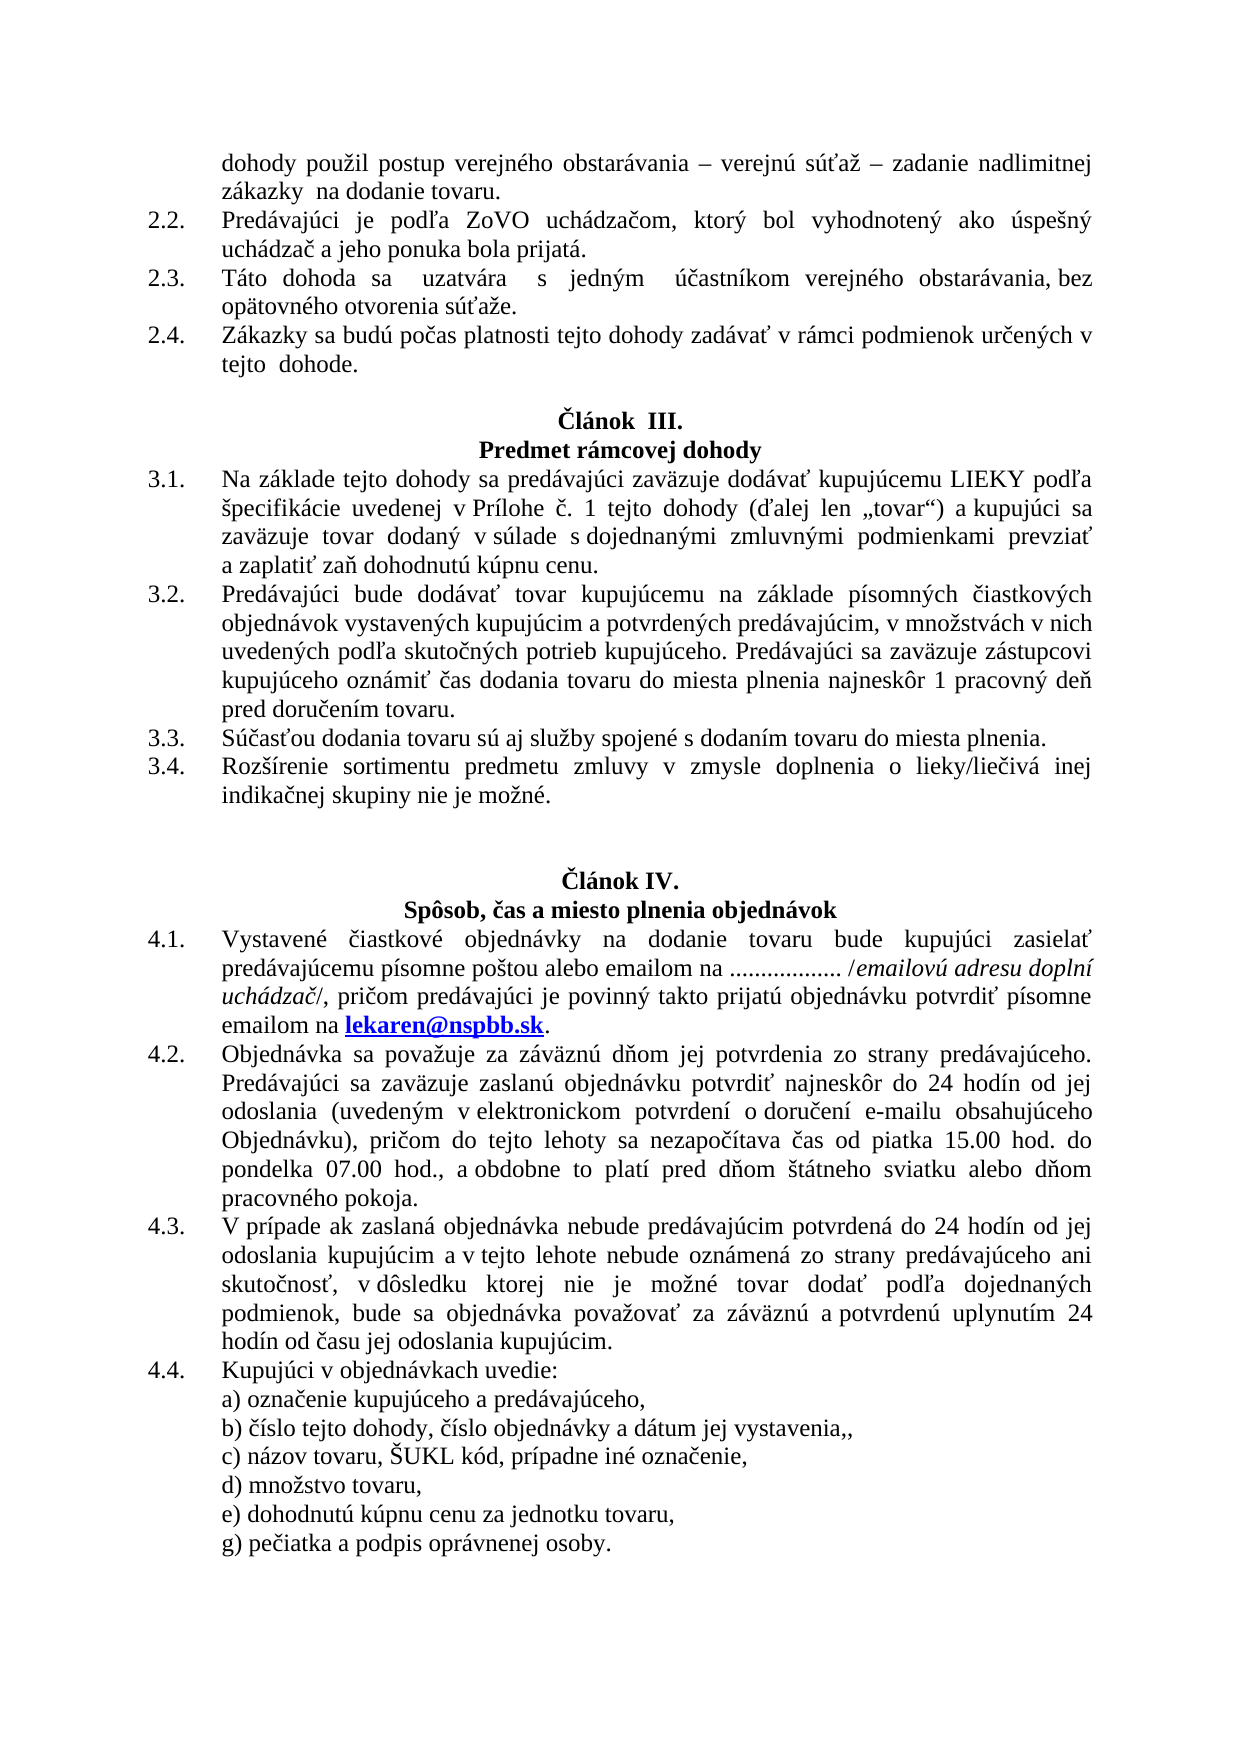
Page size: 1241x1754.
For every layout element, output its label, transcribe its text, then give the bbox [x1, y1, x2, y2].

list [148, 148, 1093, 205]
list Táto dohoda sa uzatvára s jedným účastníkom verejného obstarávania, bez opätovného otvorenia súťaže. [148, 263, 1093, 320]
text Článok IV. [148, 866, 1093, 895]
text e) dohodnutú kúpnu cenu za jednotku tovaru, [221, 1499, 1093, 1528]
list V prípade ak zaslaná objednávka nebude predávajúcim potvrdená do 24 hodín od jej odoslania kupujúcim a v tejto lehote nebude oznámená zo strany predávajúceho ani skutočnosť, v dôsledku ktorej nie je možné tovar dodať podľa dojednaných podmienok, bude sa objednávka považovať za záväznú a potvrdenú uplynutím 24 hodín od času jej odoslania kupujúcim. [148, 1211, 1093, 1355]
subtitle Predmet rámcovej dohody [148, 435, 1093, 464]
list Na základe tejto dohody sa predávajúci zaväzuje dodávať kupujúcemu LIEKY podľa špecifikácie uvedenej v Prílohe č. 1 tejto dohody (ďalej len „tovar“) a kupujúci sa zaväzuje tovar dodaný v súlade s dojednanými zmluvnými podmienkami prevziať a zaplatiť zaň dohodnutú kúpnu cenu. [148, 464, 1093, 579]
text d) množstvo tovaru, [221, 1470, 1093, 1499]
list Vystavené čiastkové objednávky na dodanie tovaru bude kupujúci zasielať predávajúcemu písomne poštou alebo emailom na .................. /emailovú adresu doplní uchádzač/, pričom predávajúci je povinný takto prijatú objednávku potvrdiť písomne emailom na lekaren@nspbb.sk. [148, 924, 1093, 1039]
text c) názov tovaru, ŠUKL kód, prípadne iné označenie, [221, 1441, 1093, 1470]
list Kupujúci v objednávkach uvedie: [148, 1355, 1093, 1384]
list Predávajúci je podľa ZoVO uchádzačom, ktorý bol vyhodnotený ako úspešný uchádzač a jeho ponuka bola prijatá. [148, 205, 1093, 263]
text Spôsob, čas a miesto plnenia objednávok [148, 895, 1093, 924]
list Objednávka sa považuje za záväznú dňom jej potvrdenia zo strany predávajúceho. Predávajúci sa zaväzuje zaslanú objednávku potvrdiť najneskôr do 24 hodín od jej odoslania (uvedeným v elektronickom potvrdení o doručení e-mailu obsahujúceho Objednávku), pričom do tejto lehoty sa nezapočítava čas od piatka 15.00 hod. do pondelka 07.00 hod., a obdobne to platí pred dňom štátneho sviatku alebo dňom pracovného pokoja. [148, 1039, 1093, 1211]
list Rozšírenie sortimentu predmetu zmluvy v zmysle doplnenia o lieky/liečivá inej indikačnej skupiny nie je možné. [148, 751, 1093, 809]
text Článok III. [148, 406, 1093, 435]
list Súčasťou dodania tovaru sú aj služby spojené s dodaním tovaru do miesta plnenia. [148, 723, 1093, 751]
text a) označenie kupujúceho a predávajúceho, [221, 1384, 1093, 1413]
text g) pečiatka a podpis oprávnenej osoby. [221, 1528, 1093, 1556]
text b) číslo tejto dohody, číslo objednávky a dátum jej vystavenia,, [221, 1413, 1093, 1441]
list Predávajúci bude dodávať tovar kupujúcemu na základe písomných čiastkových objednávok vystavených kupujúcim a potvrdených predávajúcim, v množstvách v nich uvedených podľa skutočných potrieb kupujúceho. Predávajúci sa zaväzuje zástupcovi kupujúceho oznámiť čas dodania tovaru do miesta plnenia najneskôr 1 pracovný deň pred doručením tovaru. [148, 579, 1093, 723]
list Zákazky sa budú počas platnosti tejto dohody zadávať v rámci podmienok určených v tejto dohode. [148, 320, 1093, 378]
